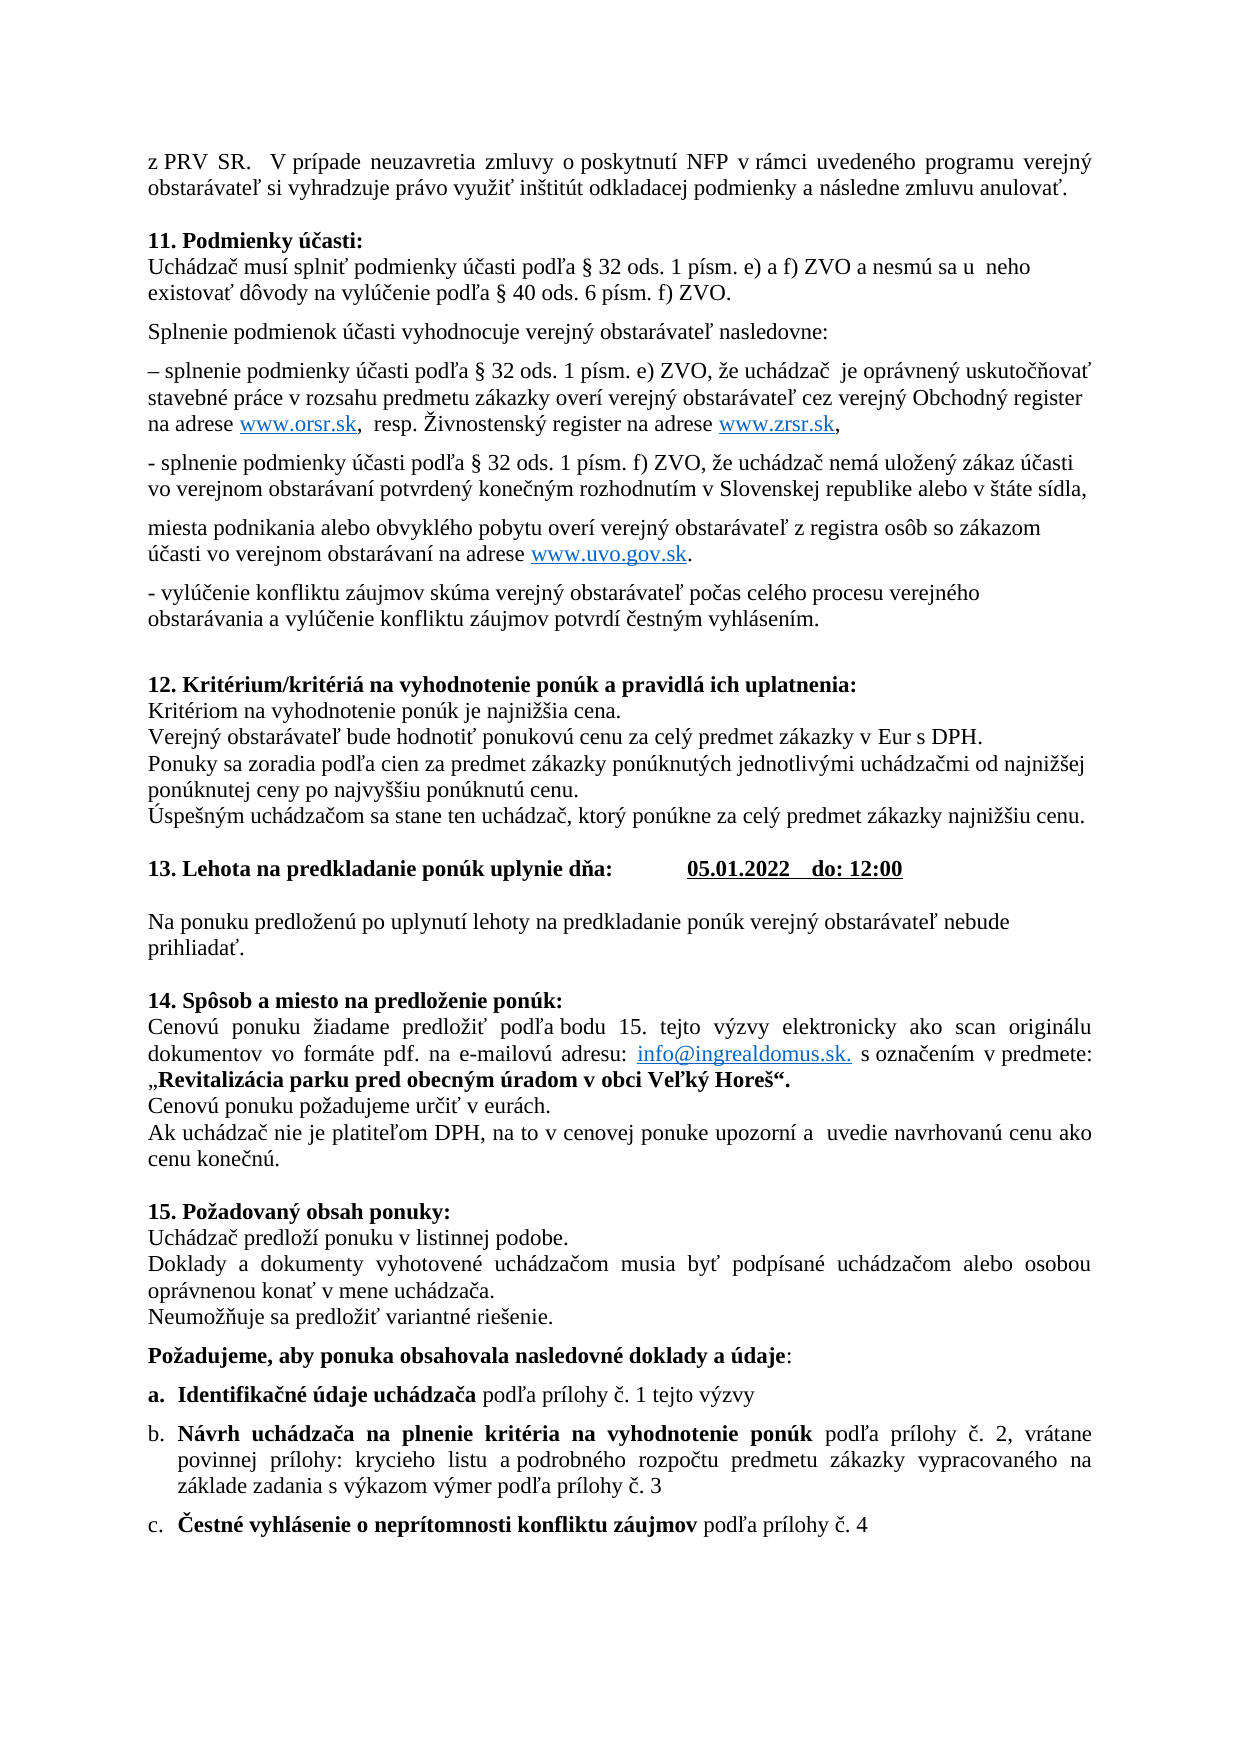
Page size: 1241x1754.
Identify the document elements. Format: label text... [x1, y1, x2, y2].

text – splnenie podmienky účasti podľa § 32 ods. 1 písm. e) ZVO, že uchádzač je oprávnený uskutočňovať stavebné práce v rozsahu predmetu zákazky overí verejný obstarávateľ cez verejný Obchodný register na adrese www.orsr.sk, resp. Živnostenský register na adrese www.zrsr.sk, [148, 357, 1092, 436]
text Doklady a dokumenty vyhotovené uchádzačom musia byť podpísané uchádzačom alebo osobou oprávnenou konať v mene uchádzača. [148, 1251, 1092, 1303]
text Úspešným uchádzačom sa stane ten uchádzač, ktorý ponúkne za celý predmet zákazky najnižšiu cenu. [148, 802, 1092, 829]
text 12. Kritérium/kritériá na vyhodnotenie ponúk a pravidlá ich uplatnenia: [148, 671, 1092, 697]
text 15. Požadovaný obsah ponuky: [148, 1198, 1092, 1224]
text Požadujeme, aby ponuka obsahovala nasledovné doklady a údaje: [148, 1342, 1092, 1368]
text Ak uchádzač nie je platiteľom DPH, na to v cenovej ponuke upozorní a uvedie navrhovanú cenu ako cenu konečnú. [148, 1119, 1092, 1171]
list Identifikačné údaje uchádzača podľa prílohy č. 1 tejto výzvy [148, 1381, 1092, 1407]
text Splnenie podmienok účasti vyhodnocuje verejný obstarávateľ nasledovne: [148, 318, 1092, 345]
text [148, 148, 1092, 200]
text Uchádzač musí splniť podmienky účasti podľa § 32 ods. 1 písm. e) a f) ZVO a nesmú sa u neho existovať dôvody na vylúčenie podľa § 40 ods. 6 písm. f) ZVO. [148, 253, 1092, 306]
text miesta podnikania alebo obvyklého pobytu overí verejný obstarávateľ z registra osôb so zákazom účasti vo verejnom obstarávaní na adrese www.uvo.gov.sk. [148, 514, 1092, 567]
text Cenovú ponuku žiadame predložiť podľa bodu 15. tejto výzvy elektronicky ako scan originálu dokumentov vo formáte pdf. na e-mailovú adresu: info@ingrealdomus.sk. s označením v predmete: „Revitalizácia parku pred obecným úradom v obci Veľký Horeš“. [148, 1013, 1092, 1092]
list Čestné vyhlásenie o neprítomnosti konfliktu záujmov podľa prílohy č. 4 [148, 1511, 1092, 1538]
text - vylúčenie konfliktu záujmov skúma verejný obstarávateľ počas celého procesu verejného obstarávania a vylúčenie konfliktu záujmov potvrdí čestným vyhlásením. [148, 579, 1092, 632]
text - splnenie podmienky účasti podľa § 32 ods. 1 písm. f) ZVO, že uchádzač nemá uložený zákaz účasti vo verejnom obstarávaní potvrdený konečným rozhodnutím v Slovenskej republike alebo v štáte sídla, [148, 449, 1092, 501]
text Na ponuku predloženú po uplynutí lehoty na predkladanie ponúk verejný obstarávateľ nebude prihliadať. [148, 908, 1092, 961]
text 13. Lehota na predkladanie ponúk uplynie dňa: 05.01.2022 do: 12:00 [148, 855, 1092, 882]
text Ponuky sa zoradia podľa cien za predmet zákazky ponúknutých jednotlivými uchádzačmi od najnižšej ponúknutej ceny po najvyššiu ponúknutú cenu. [148, 750, 1092, 802]
text Neumožňuje sa predložiť variantné riešenie. [148, 1303, 1092, 1329]
text Cenovú ponuku požadujeme určiť v eurách. [148, 1092, 1092, 1119]
list Návrh uchádzača na plnenie kritéria na vyhodnotenie ponúk podľa prílohy č. 2, vrátane povinnej prílohy: krycieho listu a podrobného rozpočtu predmetu zákazky vypracovaného na základe zadania s výkazom výmer podľa prílohy č. 3 [148, 1420, 1092, 1499]
text 14. Spôsob a miesto na predloženie ponúk: [148, 987, 1092, 1013]
text 11. Podmienky účasti: [148, 227, 1092, 253]
text Uchádzač predloží ponuku v listinnej podobe. [148, 1224, 1092, 1251]
text Verejný obstarávateľ bude hodnotiť ponukovú cenu za celý predmet zákazky v Eur s DPH. [148, 723, 1092, 750]
text Kritériom na vyhodnotenie ponúk je najnižšia cena. [148, 697, 1092, 723]
